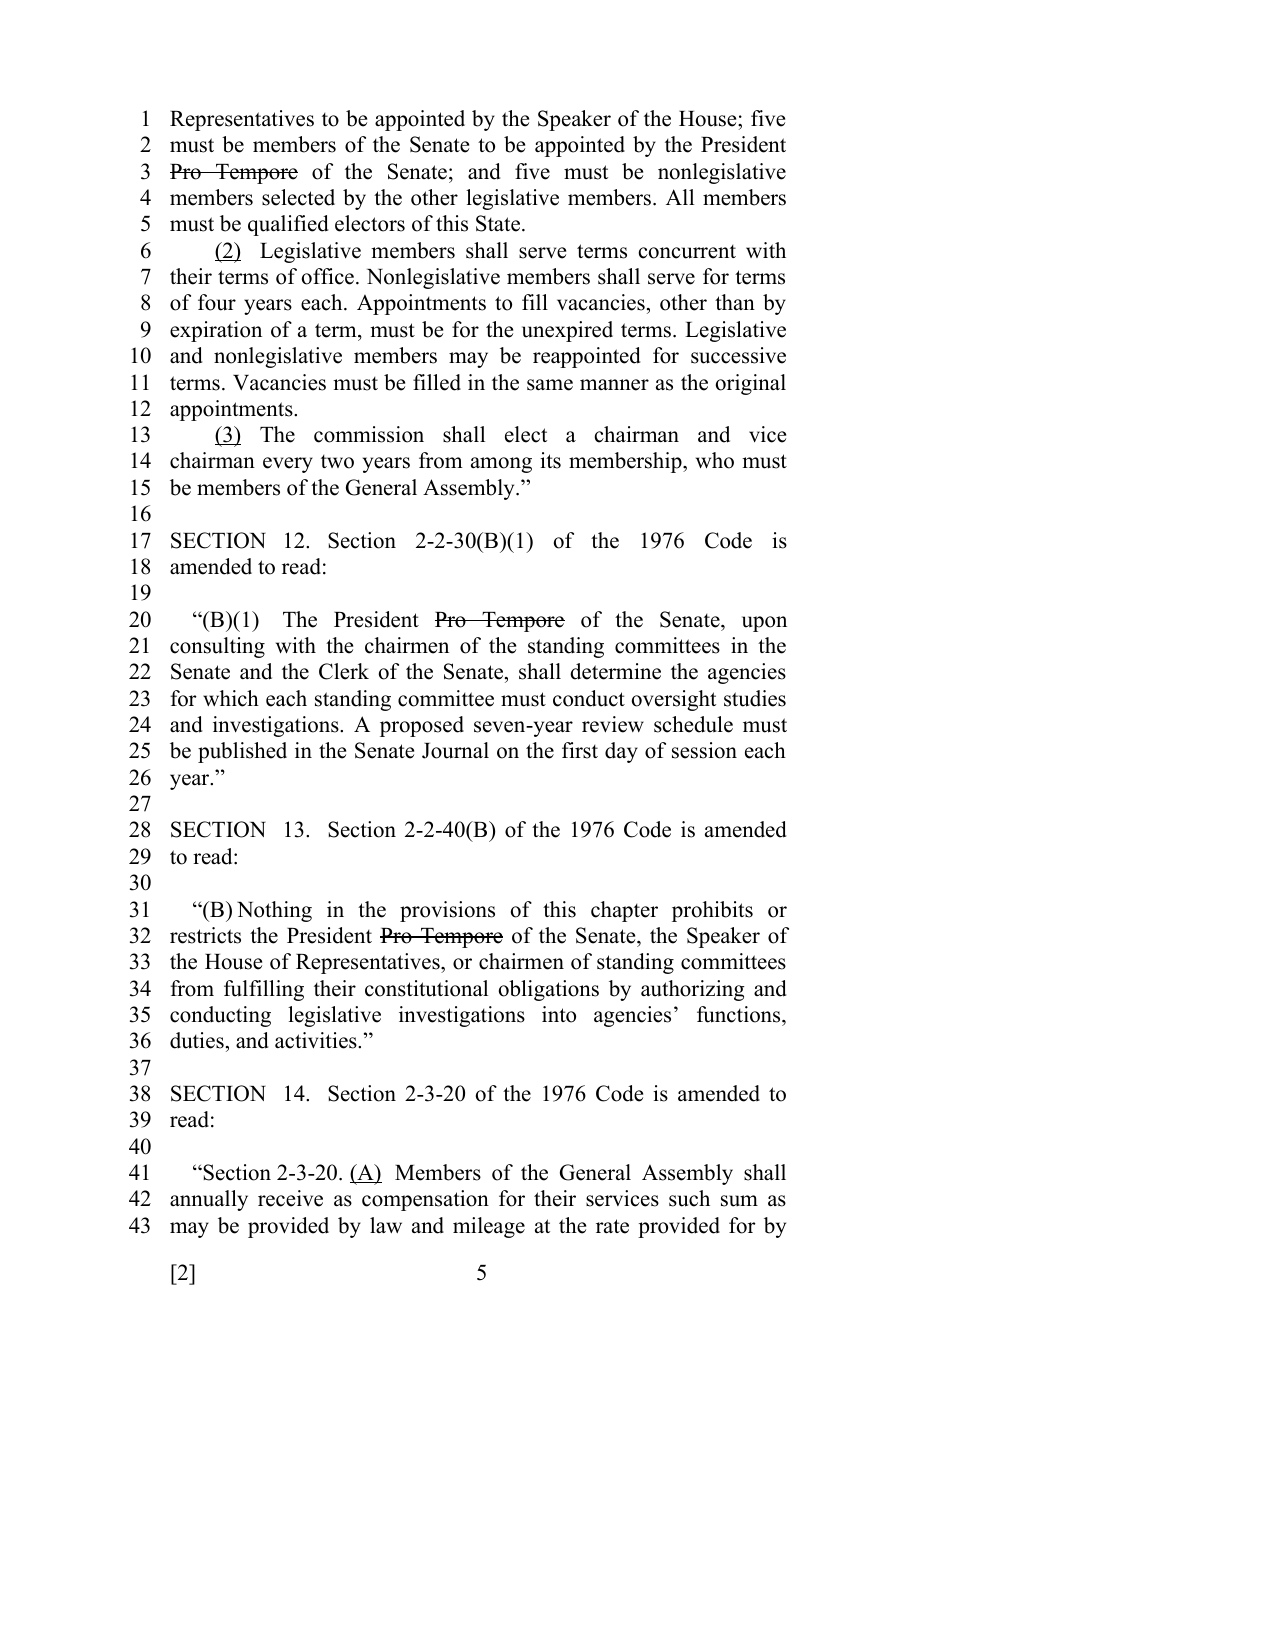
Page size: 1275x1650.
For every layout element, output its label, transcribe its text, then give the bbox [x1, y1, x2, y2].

text SECTION 12. Section 2-2-30(B)(1) of the 1976 Code is amended to read: [169, 527, 787, 579]
text (2) Legislative members shall serve terms concurrent with their terms of office. Nonlegislative members shall serve for terms of four years each. Appointments to fill vacancies, other than by expiration of a term, must be for the unexpired terms. Legislative and nonlegislative members may be reappointed for successive terms. Vacancies must be filled in the same manner as the original appointments. [169, 237, 787, 421]
text “(B)(1) The President Pro Tempore of the Senate, upon consulting with the chairmen of the standing committees in the Senate and the Clerk of the Senate, shall determine the agencies for which each standing committee must conduct oversight studies and investigations. A proposed seven-year review schedule must be published in the Senate Journal on the first day of session each year.” [169, 606, 787, 790]
text SECTION 13. Section 2-2-40(B) of the 1976 Code is amended to read: [169, 817, 787, 869]
text (3) The commission shall elect a chairman and vice chairman every two years from among its membership, who must be members of the General Assembly.” [169, 421, 787, 500]
text SECTION 14. Section 2-3-20 of the 1976 Code is amended to read: [169, 1080, 787, 1133]
text “(B) Nothing in the provisions of this chapter prohibits or restricts the President Pro Tempore of the Senate, the Speaker of the House of Representatives, or chairmen of standing committees from fulfilling their constitutional obligations by authorizing and conducting legislative investigations into agencies’ functions, duties, and activities.” [169, 896, 787, 1054]
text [169, 105, 787, 237]
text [169, 1159, 787, 1238]
